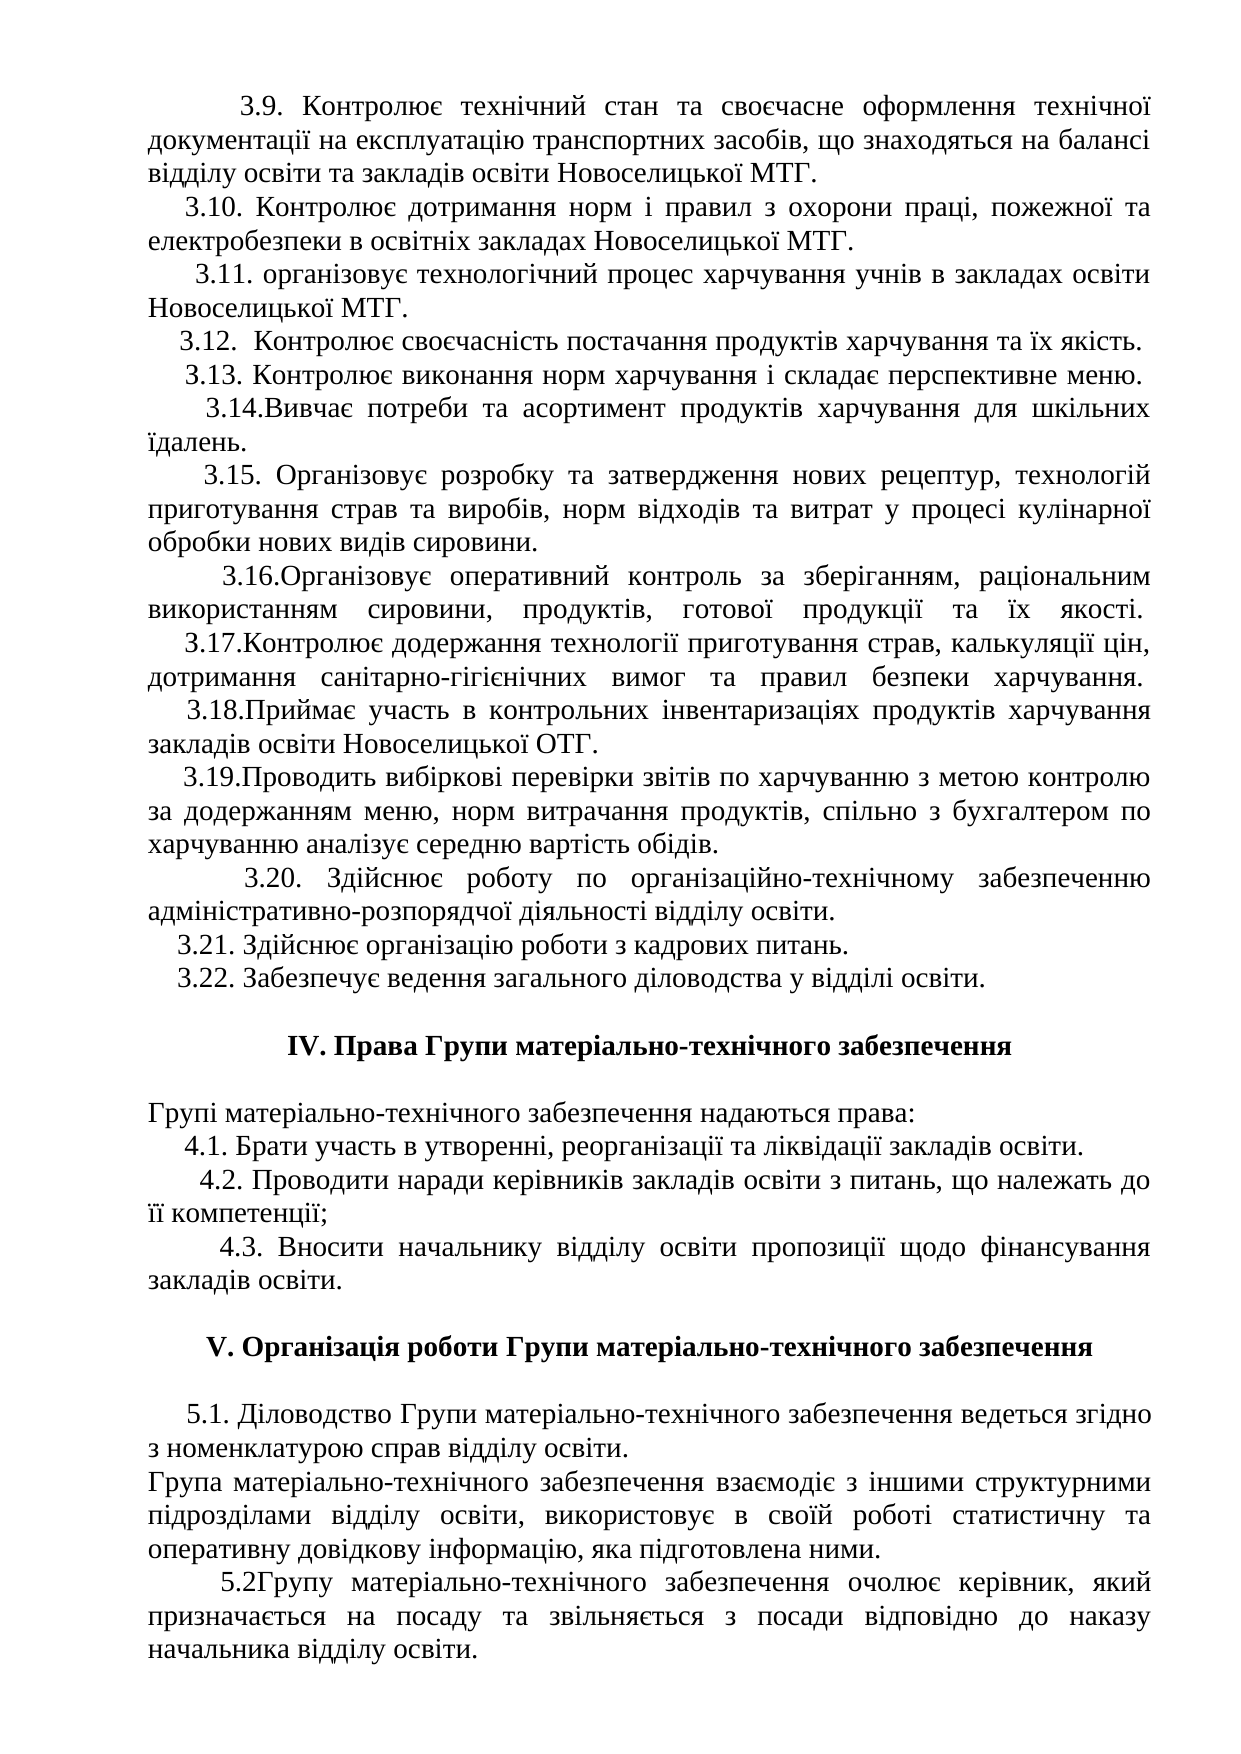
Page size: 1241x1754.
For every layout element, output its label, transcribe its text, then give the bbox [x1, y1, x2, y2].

text 3.12. Контролює своєчасність постачання продуктів харчування та їх якість. З.13. Контролює виконання норм харчування і складає перспективне меню. 3.14.Вивчає потреби та асортимент продуктів харчування для шкільних їдалень. 3.15. Організовує розробку та затвердження нових рецептур, технологій приготування страв та виробів, норм відходів та витрат у процесі кулінарної обробки нових видів сировини. [148, 323, 1152, 558]
text 3.21. Здійснює організацію роботи з кадрових питань. [148, 927, 1152, 961]
text 3.20. Здійснює роботу по організаційно-технічному забезпеченню адміністративно-розпорядчої діяльності відділу освіти. [148, 860, 1152, 927]
text 4.3. Вносити начальнику відділу освіти пропозиції щодо фінансування закладів освіти. [148, 1229, 1152, 1296]
text Група матеріально-технічного забезпечення взаємодіє з іншими структурними підрозділами відділу освіти, використовує в своїй роботі статистичну та оперативну довідкову інформацію, яка підготовлена ними. [148, 1464, 1152, 1564]
text 3.16.Організовує оперативний контроль за зберіганням, раціональним використанням сировини, продуктів, готової продукції та їх якості. З.17.Контролює додержання технології приготування страв, калькуляції цін, дотримання санітарно-гігієнічних вимог та правил безпеки харчування. 3.18.Приймає участь в контрольних інвентаризаціях продуктів харчування закладів освіти Новоселицької ОТГ. [148, 558, 1152, 759]
text 3.11. організовує технологічний процес харчування учнів в закладах освіти Новоселицької МТГ. [148, 256, 1152, 323]
text 3.19.Проводить вибіркові перевірки звітів по харчуванню з метою контролю за додержанням меню, норм витрачання продуктів, спільно з бухгалтером по харчуванню аналізує середню вартість обідів. [148, 759, 1152, 860]
text 3.22. Забезпечує ведення загального діловодства у відділі освіти. [148, 961, 1152, 994]
text Групі матеріально-технічного забезпечення надаються права: [148, 1095, 1152, 1128]
text 5.1. Діловодство Групи матеріально-технічного забезпечення ведеться згідно з номенклатурою справ відділу освіти. [148, 1397, 1152, 1464]
text 5.2Групу матеріально-технічного забезпечення очолює керівник, який призначається на посаду та звільняється з посади відповідно до наказу начальника відділу освіти. [148, 1564, 1152, 1665]
text 4.1. Брати участь в утворенні, реорганізації та ліквідації закладів освіти. [148, 1128, 1152, 1162]
text 4.2. Проводити наради керівників закладів освіти з питань, що належать до її компетенції; [148, 1162, 1152, 1229]
text 3.9. Контролює технічний стан та своєчасне оформлення технічної документації на експлуатацію транспортних засобів, що знаходяться на балансі відділу освіти та закладів освіти Новоселицької МТГ. [148, 88, 1152, 189]
text IV. Права Групи матеріально-технічного забезпечення [148, 1028, 1152, 1061]
text 3.10. Контролює дотримання норм і правил з охорони праці, пожежної та електробезпеки в освітніх закладах Новоселицької МТГ. [148, 189, 1152, 256]
text V. Організація роботи Групи матеріально-технічного забезпечення [148, 1329, 1152, 1363]
